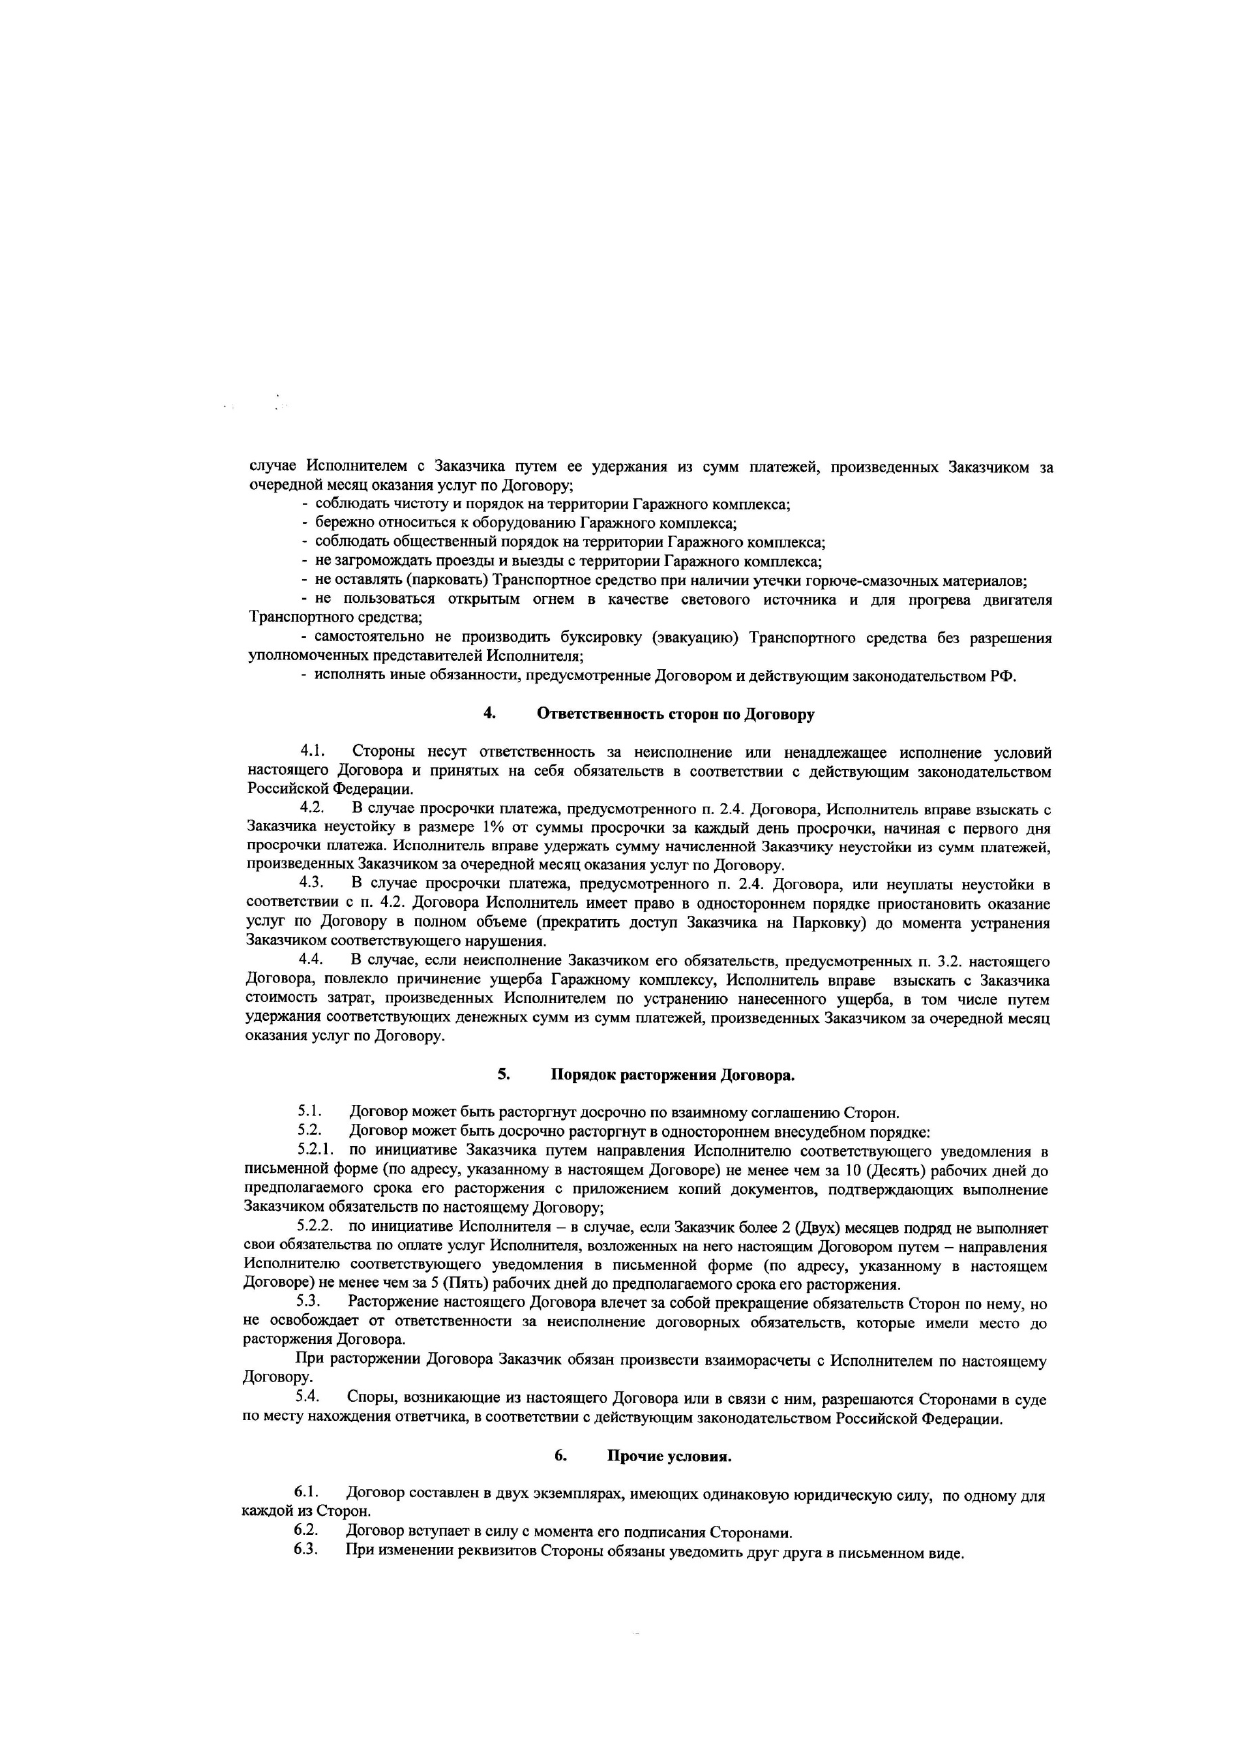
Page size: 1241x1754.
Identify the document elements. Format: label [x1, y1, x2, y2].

picture [177, 118, 1099, 1636]
